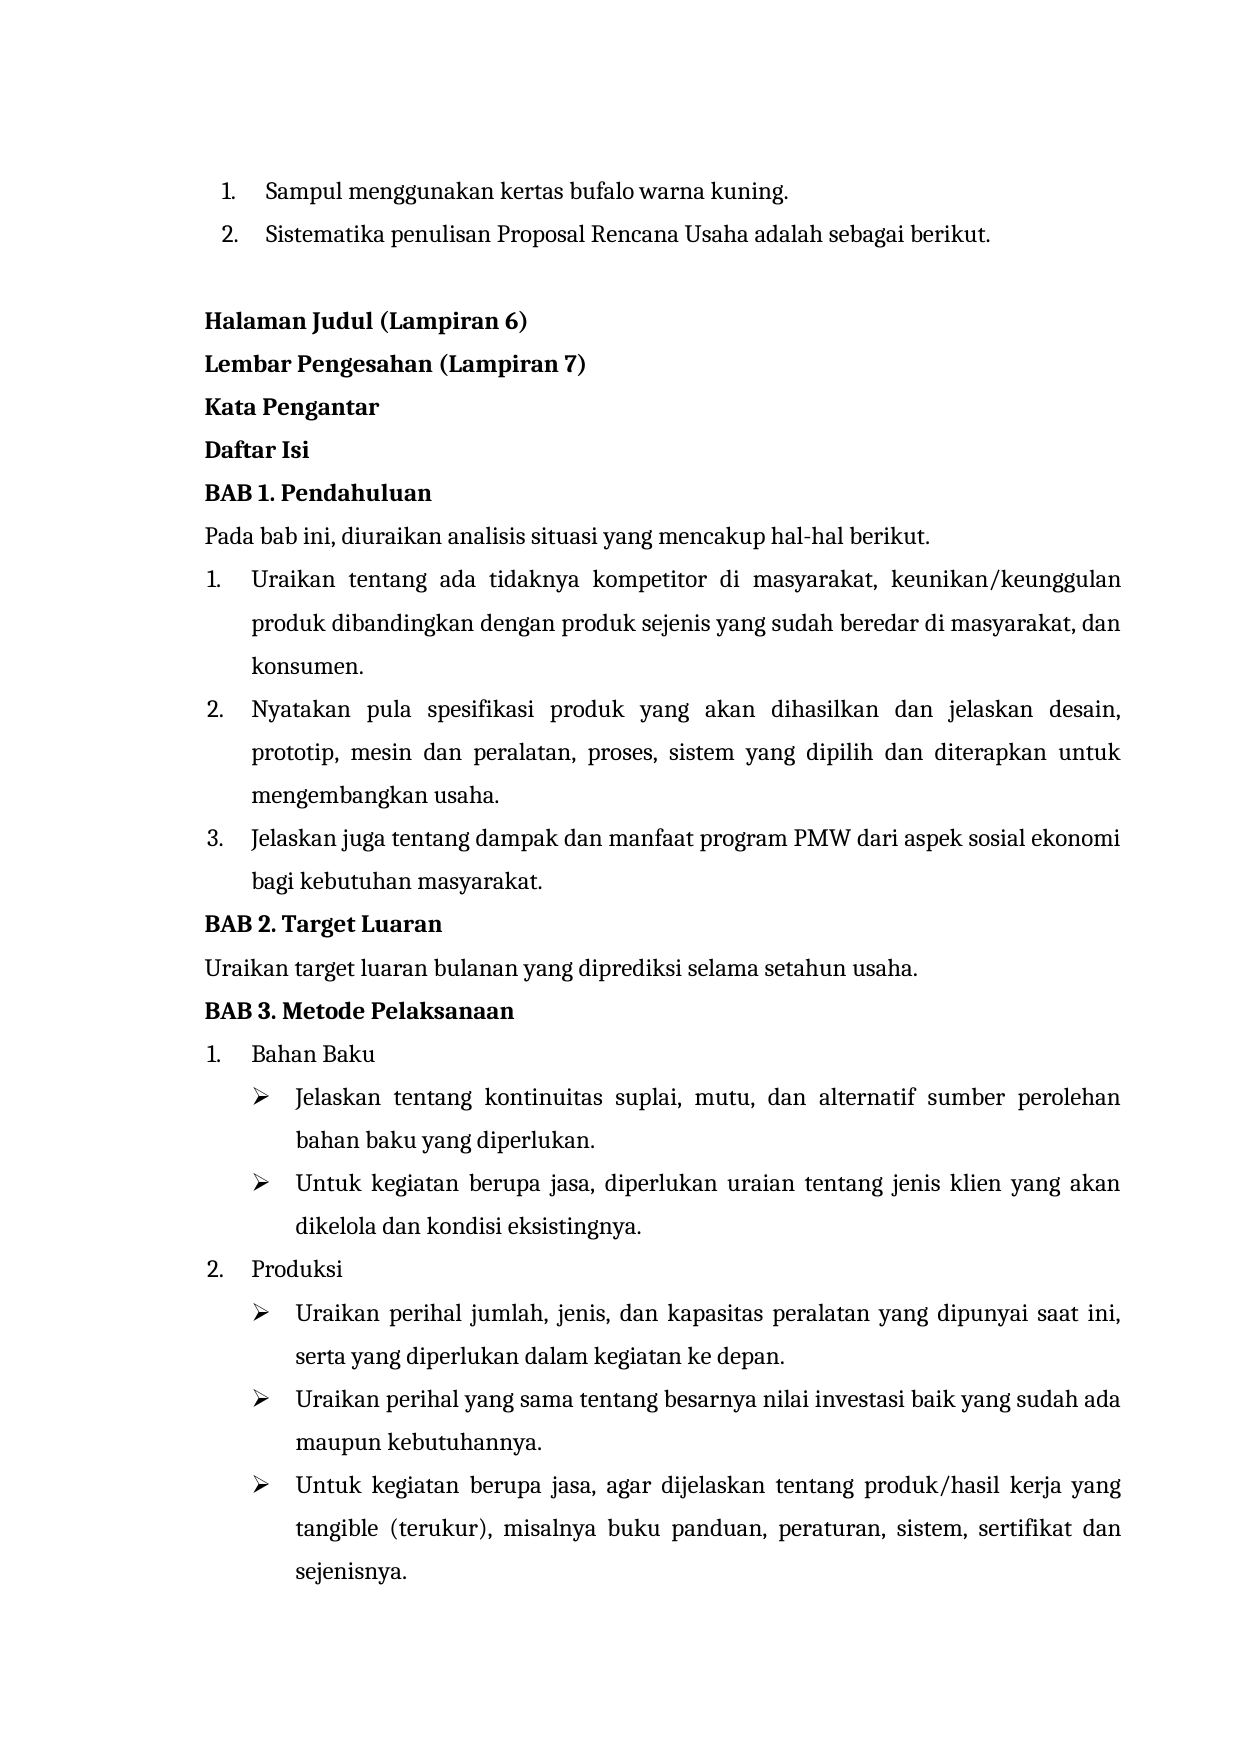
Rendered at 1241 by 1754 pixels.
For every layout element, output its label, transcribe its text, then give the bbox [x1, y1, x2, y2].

text Lembar Pengesahan (Lampiran 7) [204, 350, 1122, 378]
text Halaman Judul (Lampiran 6) [204, 307, 1122, 335]
list Untuk kegiatan berupa jasa, diperlukan uraian tentang jenis klien yang akan dikelola dan kondisi eksistingnya. [251, 1169, 1122, 1241]
list Uraikan perihal jumlah, jenis, dan kapasitas peralatan yang dipunyai saat ini, serta yang diperlukan dalam kegiatan ke depan. [251, 1298, 1122, 1370]
list Bahan Baku [207, 1040, 1122, 1068]
list Uraikan tentang ada tidaknya kompetitor di masyarakat, keunikan/keunggulan produk dibandingkan dengan produk sejenis yang sudah beredar di masyarakat, dan konsumen. [207, 565, 1122, 680]
list Sampul menggunakan kertas bufalo warna kuning. [222, 177, 1122, 206]
text Pada bab ini, diuraikan analisis situasi yang mencakup hal-hal berikut. [204, 522, 1122, 551]
list Jelaskan juga tentang dampak dan manfaat program PMW dari aspek sosial ekonomi bagi kebutuhan masyarakat. [207, 824, 1122, 896]
text BAB 3. Metode Pelaksanaan [204, 997, 1122, 1025]
list Sistematika penulisan Proposal Rencana Usaha adalah sebagai berikut. [222, 220, 1122, 249]
text BAB 2. Target Luaran [204, 910, 1122, 939]
text Kata Pengantar [204, 393, 1122, 422]
list Nyatakan pula spesifikasi produk yang akan dihasilkan dan jelaskan desain, prototip, mesin dan peralatan, proses, sistem yang dipilih dan diterapkan untuk mengembangkan usaha. [207, 695, 1122, 810]
text BAB 1. Pendahuluan [204, 479, 1122, 508]
list Produksi [207, 1255, 1122, 1284]
text Uraikan target luaran bulanan yang diprediksi selama setahun usaha. [204, 953, 1122, 982]
list Jelaskan tentang kontinuitas suplai, mutu, dan alternatif sumber perolehan bahan baku yang diperlukan. [251, 1083, 1122, 1155]
list Uraikan perihal yang sama tentang besarnya nilai investasi baik yang sudah ada maupun kebutuhannya. [251, 1385, 1122, 1457]
list Untuk kegiatan berupa jasa, agar dijelaskan tentang produk/hasil kerja yang tangible (terukur), misalnya buku panduan, peraturan, sistem, sertifikat dan sejenisnya. [251, 1471, 1122, 1586]
text Daftar Isi [204, 436, 1122, 465]
